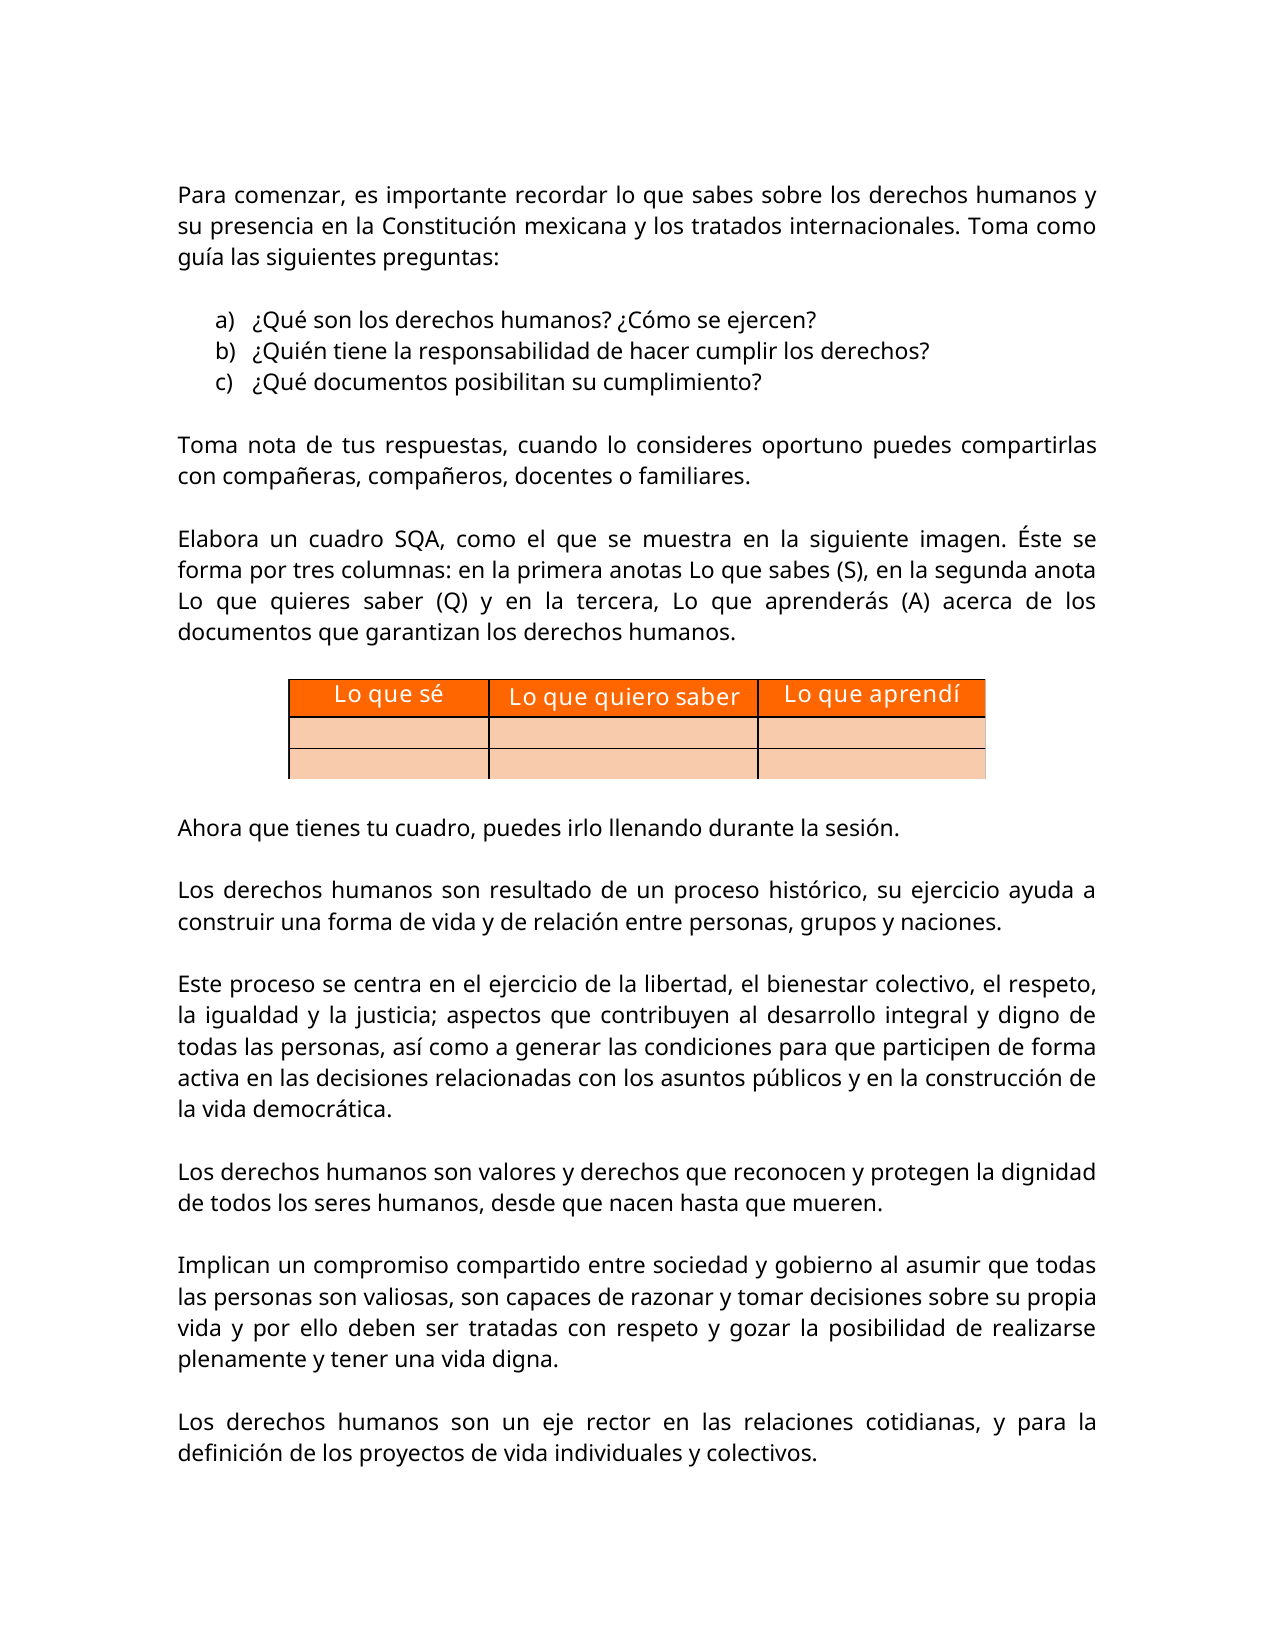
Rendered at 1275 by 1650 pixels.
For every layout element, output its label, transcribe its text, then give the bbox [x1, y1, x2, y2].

text Elabora un cuadro SQA, como el que se muestra en la siguiente imagen. Éste se forma por tres columnas: en la primera anotas Lo que sabes (S), en la segunda anota Lo que quieres saber (Q) y en la tercera, Lo que aprenderás (A) acerca de los documentos que garantizan los derechos humanos. [177, 523, 1098, 648]
text Este proceso se centra en el ejercicio de la libertad, el bienestar colectivo, el respeto, la igualdad y la justicia; aspectos que contribuyen al desarrollo integral y digno de todas las personas, así como a generar las condiciones para que participen de forma activa en las decisiones relacionadas con los asuntos públicos y en la construcción de la vida democrática. [177, 968, 1098, 1124]
list ¿Quién tiene la responsabilidad de hacer cumplir los derechos? [215, 335, 1098, 366]
text Los derechos humanos son resultado de un proceso histórico, su ejercicio ayuda a construir una forma de vida y de relación entre personas, grupos y naciones. [177, 874, 1098, 937]
text Ahora que tienes tu cuadro, puedes irlo llenando durante la sesión. [177, 812, 1098, 843]
text Para comenzar, es importante recordar lo que sabes sobre los derechos humanos y su presencia en la Constitución mexicana y los tratados internacionales. Toma como guía las siguientes preguntas: [177, 179, 1098, 273]
list ¿Qué documentos posibilitan su cumplimiento? [215, 366, 1098, 398]
text Toma nota de tus respuestas, cuando lo consideres oportuno puedes compartirlas con compañeras, compañeros, docentes o familiares. [177, 429, 1098, 491]
text Los derechos humanos son un eje rector en las relaciones cotidianas, y para la definición de los proyectos de vida individuales y colectivos. [177, 1405, 1098, 1468]
text Los derechos humanos son valores y derechos que reconocen y protegen la dignidad de todos los seres humanos, desde que nacen hasta que mueren. [177, 1155, 1098, 1218]
list ¿Qué son los derechos humanos? ¿Cómo se ejercen? [215, 304, 1098, 335]
text Implican un compromiso compartido entre sociedad y gobierno al asumir que todas las personas son valiosas, son capaces de razonar y tomar decisiones sobre su propia vida y por ello deben ser tratadas con respeto y gozar la posibilidad de realizarse plenamente y tener una vida digna. [177, 1249, 1098, 1374]
